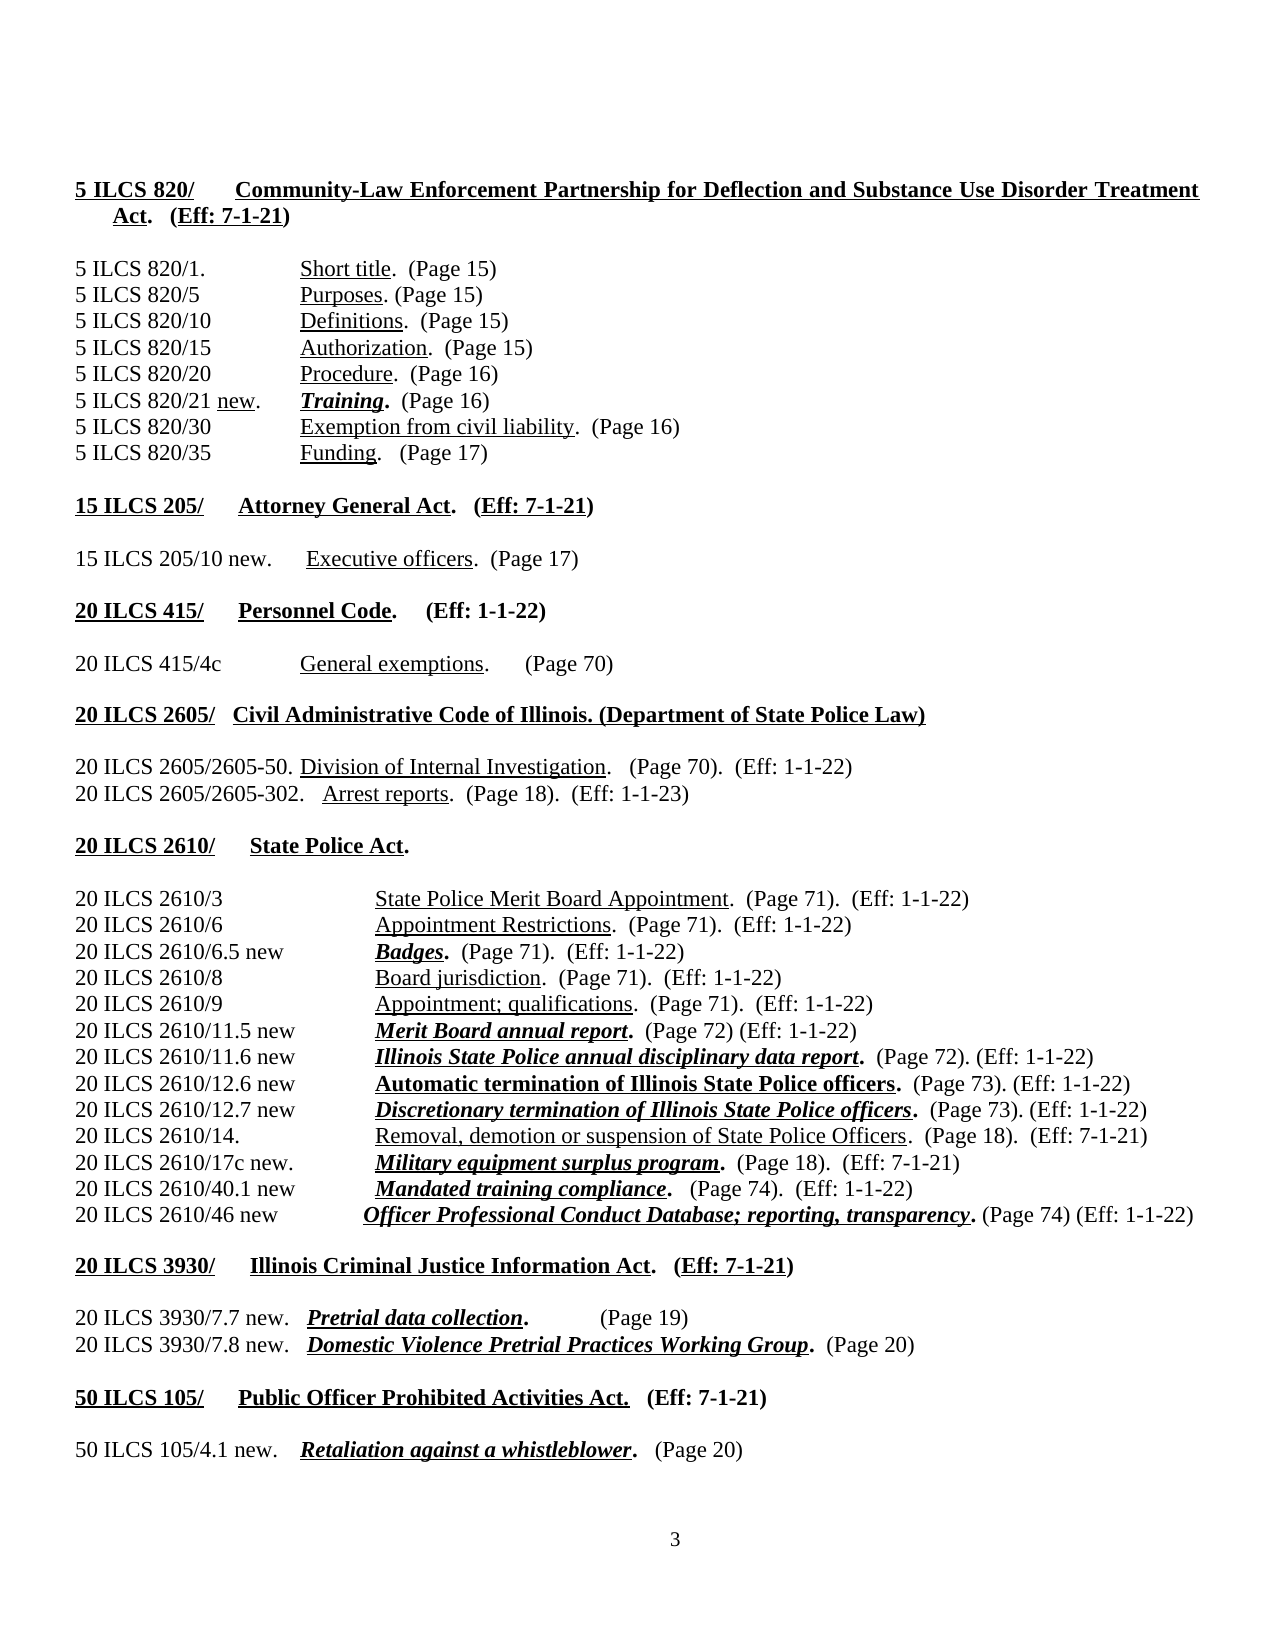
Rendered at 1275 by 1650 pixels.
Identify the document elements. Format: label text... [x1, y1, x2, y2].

text 5 ILCS 820/ Community-Law Enforcement Partnership for Deflection and Substance Use Disorder Treatment Act. (Eff: 7-1-21) [75, 176, 1200, 228]
text 20 ILCS 2610/11.6 new Illinois State Police annual disciplinary data report. (Page 72). (Eff: 1-1-22) [75, 1043, 1200, 1069]
text 20 ILCS 2610/12.6 new Automatic termination of Illinois State Police officers. (Page 73). (Eff: 1-1-22) [75, 1069, 1200, 1096]
text 5 ILCS 820/35 Funding. (Page 17) [75, 439, 1200, 466]
text 5 ILCS 820/15 Authorization. (Page 15) [75, 334, 1200, 360]
text 20 ILCS 2610/6 Appointment Restrictions. (Page 71). (Eff: 1-1-22) [75, 911, 1200, 938]
text 5 ILCS 820/20 Procedure. (Page 16) [75, 360, 1200, 387]
text 5 ILCS 820/30 Exemption from civil liability. (Page 16) [75, 413, 1200, 439]
text 5 ILCS 820/5 Purposes. (Page 15) [75, 281, 1200, 308]
text 20 ILCS 2610/9 Appointment; qualifications. (Page 71). (Eff: 1-1-22) [75, 991, 1200, 1017]
text 20 ILCS 3930/ Illinois Criminal Justice Information Act. (Eff: 7-1-21) [75, 1252, 1200, 1278]
text 20 ILCS 415/4c General exemptions. (Page 70) [75, 650, 1200, 677]
text 20 ILCS 2610/12.7 new Discretionary termination of Illinois State Police officers. (Page 73). (Eff: 1-1-22) [75, 1096, 1200, 1122]
text 15 ILCS 205/10 new. Executive officers. (Page 17) [75, 545, 1200, 571]
text 20 ILCS 2610/11.5 new Merit Board annual report. (Page 72) (Eff: 1-1-22) [75, 1017, 1200, 1043]
text 5 ILCS 820/10 Definitions. (Page 15) [75, 308, 1200, 334]
text 20 ILCS 415/ Personnel Code. (Eff: 1-1-22) [75, 597, 1200, 624]
text 20 ILCS 2610/14. Removal, demotion or suspension of State Police Officers. (Page 18). (Eff: 7-1-21) [75, 1122, 1200, 1149]
text 20 ILCS 2610/17c new. Military equipment surplus program. (Page 18). (Eff: 7-1-21) [75, 1149, 1200, 1175]
text 20 ILCS 2610/46 new Officer Professional Conduct Database; reporting, transparency. (Page 74) (Eff: 1-1-22) [75, 1201, 1200, 1228]
text 20 ILCS 2605/2605-50. Division of Internal Investigation. (Page 70). (Eff: 1-1-22) [75, 753, 1200, 780]
text 20 ILCS 2610/40.1 new Mandated training compliance. (Page 74). (Eff: 1-1-22) [75, 1175, 1200, 1201]
text 20 ILCS 2605/ Civil Administrative Code of Illinois. (Department of State Police Law) [75, 701, 1200, 727]
text 20 ILCS 3930/7.7 new. Pretrial data collection. (Page 19) [75, 1304, 1200, 1331]
text 50 ILCS 105/4.1 new. Retaliation against a whistleblower. (Page 20) [75, 1436, 1200, 1463]
text 20 ILCS 2610/ State Police Act. [75, 832, 1200, 859]
text 15 ILCS 205/ Attorney General Act. (Eff: 7-1-21) [75, 492, 1200, 518]
text 20 ILCS 3930/7.8 new. Domestic Violence Pretrial Practices Working Group. (Page 20) [75, 1331, 1200, 1357]
text 5 ILCS 820/1. Short title. (Page 15) [75, 255, 1200, 281]
text 20 ILCS 2605/2605-302. Arrest reports. (Page 18). (Eff: 1-1-23) [75, 780, 1200, 806]
text 5 ILCS 820/21 new. Training. (Page 16) [75, 387, 1200, 413]
text 20 ILCS 2610/6.5 new Badges. (Page 71). (Eff: 1-1-22) [75, 938, 1200, 964]
text 20 ILCS 2610/3 State Police Merit Board Appointment. (Page 71). (Eff: 1-1-22) [75, 885, 1200, 911]
text 20 ILCS 2610/8 Board jurisdiction. (Page 71). (Eff: 1-1-22) [75, 964, 1200, 991]
text 50 ILCS 105/ Public Officer Prohibited Activities Act. (Eff: 7-1-21) [75, 1383, 1200, 1410]
